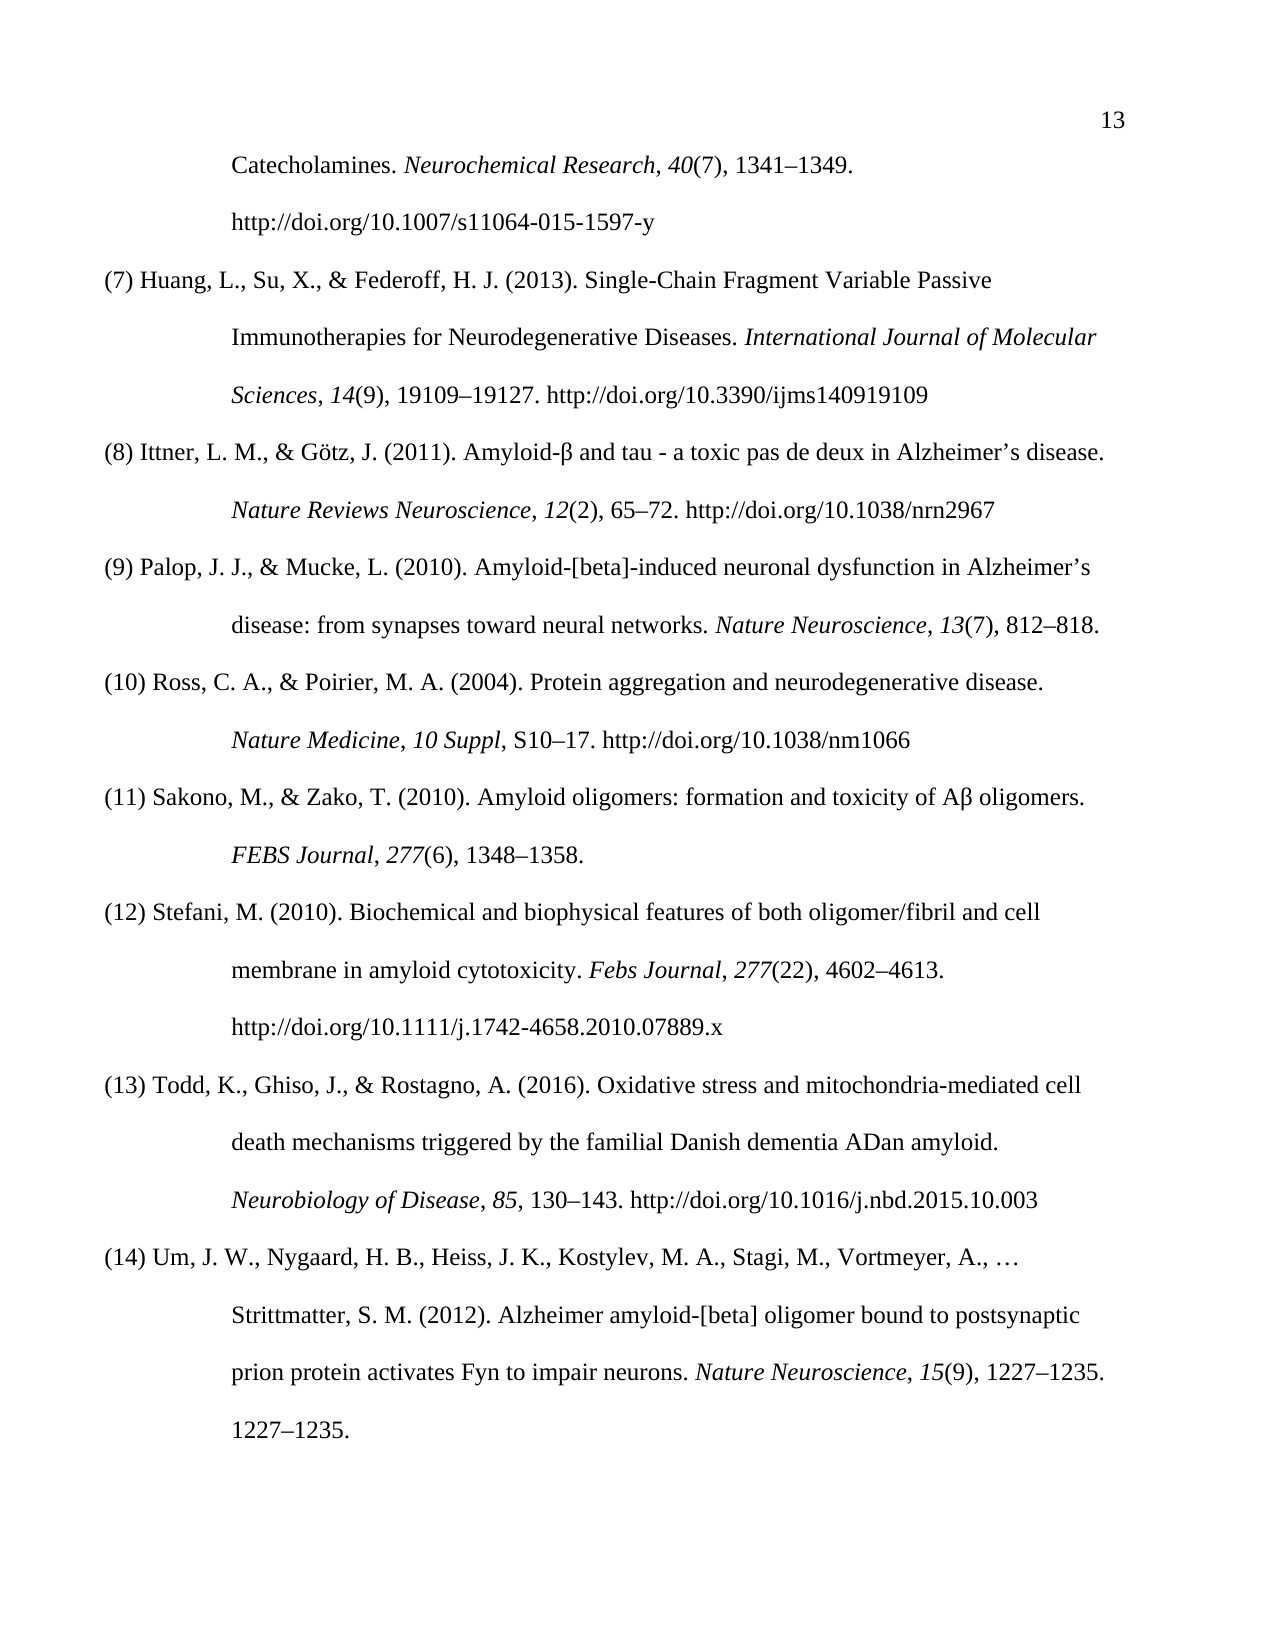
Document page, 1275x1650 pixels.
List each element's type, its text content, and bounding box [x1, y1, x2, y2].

text (9) Palop, J. J., & Mucke, L. (2010). Amyloid-[beta]-induced neuronal dysfunction in Alzheimer’s disease: from synapses toward neural networks. Nature Neuroscience, 13(7), 812–818. [104, 552, 1117, 639]
text (11) Sakono, M., & Zako, T. (2010). Amyloid oligomers: formation and toxicity of Aβ oligomers. FEBS Journal, 277(6), 1348–1358. [104, 782, 1117, 869]
text (8) Ittner, L. M., & Götz, J. (2011). Amyloid-β and tau - a toxic pas de deux in Alzheimer’s disease. Nature Reviews Neuroscience, 12(2), 65–72. http://doi.org/10.1038/nrn2967 [104, 437, 1117, 524]
text (12) Stefani, M. (2010). Biochemical and biophysical features of both oligomer/fibril and cell membrane in amyloid cytotoxicity. Febs Journal, 277(22), 4602–4613. http://doi.org/10.1111/j.1742-4658.2010.07889.x [104, 897, 1117, 1041]
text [104, 150, 1117, 236]
text (14) Um, J. W., Nygaard, H. B., Heiss, J. K., Kostylev, M. A., Stagi, M., Vortmeyer, A., … Strittmatter, S. M. (2012). Alzheimer amyloid-[beta] oligomer bound to postsynaptic prion protein activates Fyn to impair neurons. Nature Neuroscience, 15(9), 1227–1235. [104, 1242, 1117, 1386]
text (10) Ross, C. A., & Poirier, M. A. (2004). Protein aggregation and neurodegenerative disease. Nature Medicine, 10 Suppl, S10–17. http://doi.org/10.1038/nm1066 [104, 667, 1117, 754]
text (7) Huang, L., Su, X., & Federoff, H. J. (2013). Single-Chain Fragment Variable Passive Immunotherapies for Neurodegenerative Diseases. International Journal of Molecular Sciences, 14(9), 19109–19127. http://doi.org/10.3390/ijms140919109 [104, 265, 1117, 409]
text (13) Todd, K., Ghiso, J., & Rostagno, A. (2016). Oxidative stress and mitochondria-mediated cell death mechanisms triggered by the familial Danish dementia ADan amyloid. Neurobiology of Disease, 85, 130–143. http://doi.org/10.1016/j.nbd.2015.10.003 [104, 1070, 1117, 1214]
text 1227–1235. [231, 1415, 1117, 1444]
